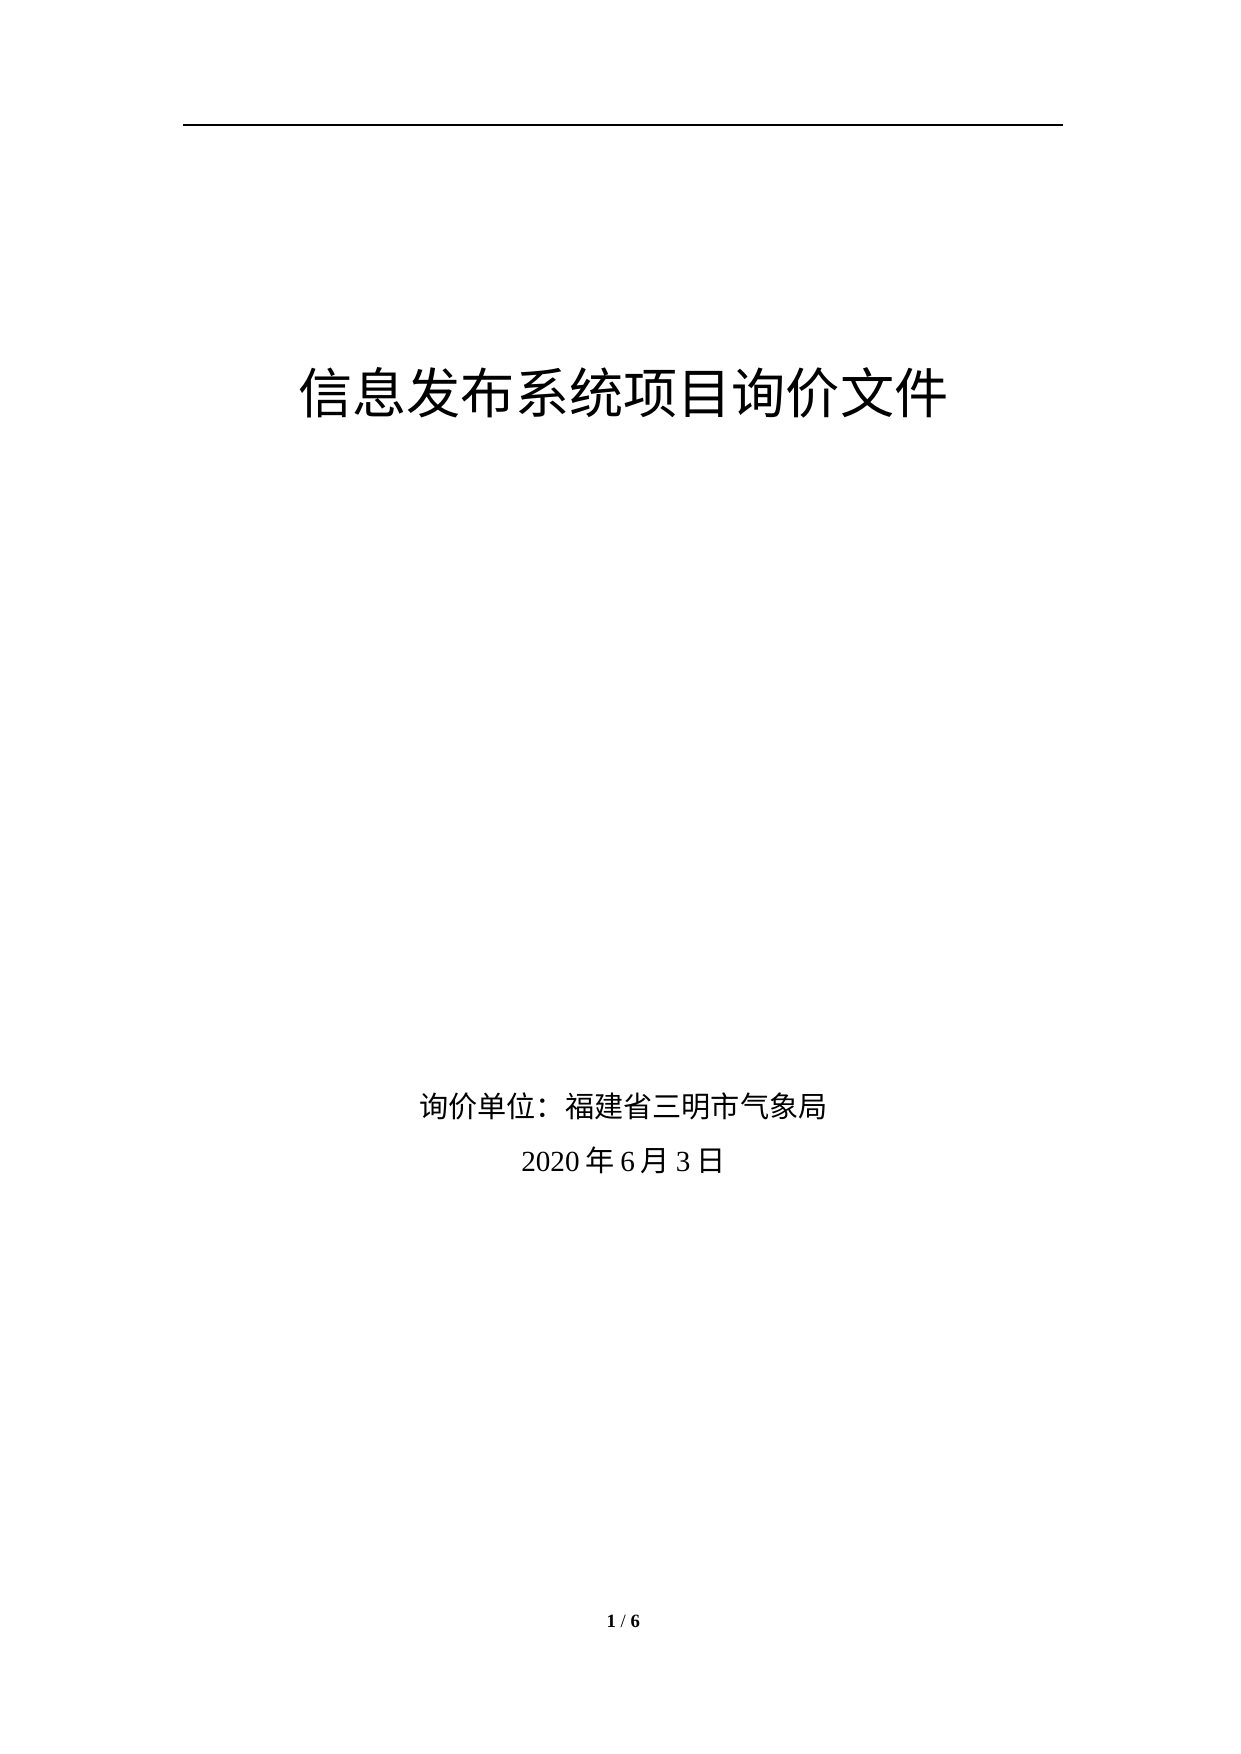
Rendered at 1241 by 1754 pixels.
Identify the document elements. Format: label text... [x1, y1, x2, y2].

text 询价单位：福建省三明市气象局 [183, 1074, 1063, 1128]
text 信息发布系统项目询价文件 [183, 370, 1063, 424]
text 2020年6月3日 [183, 1128, 1063, 1183]
